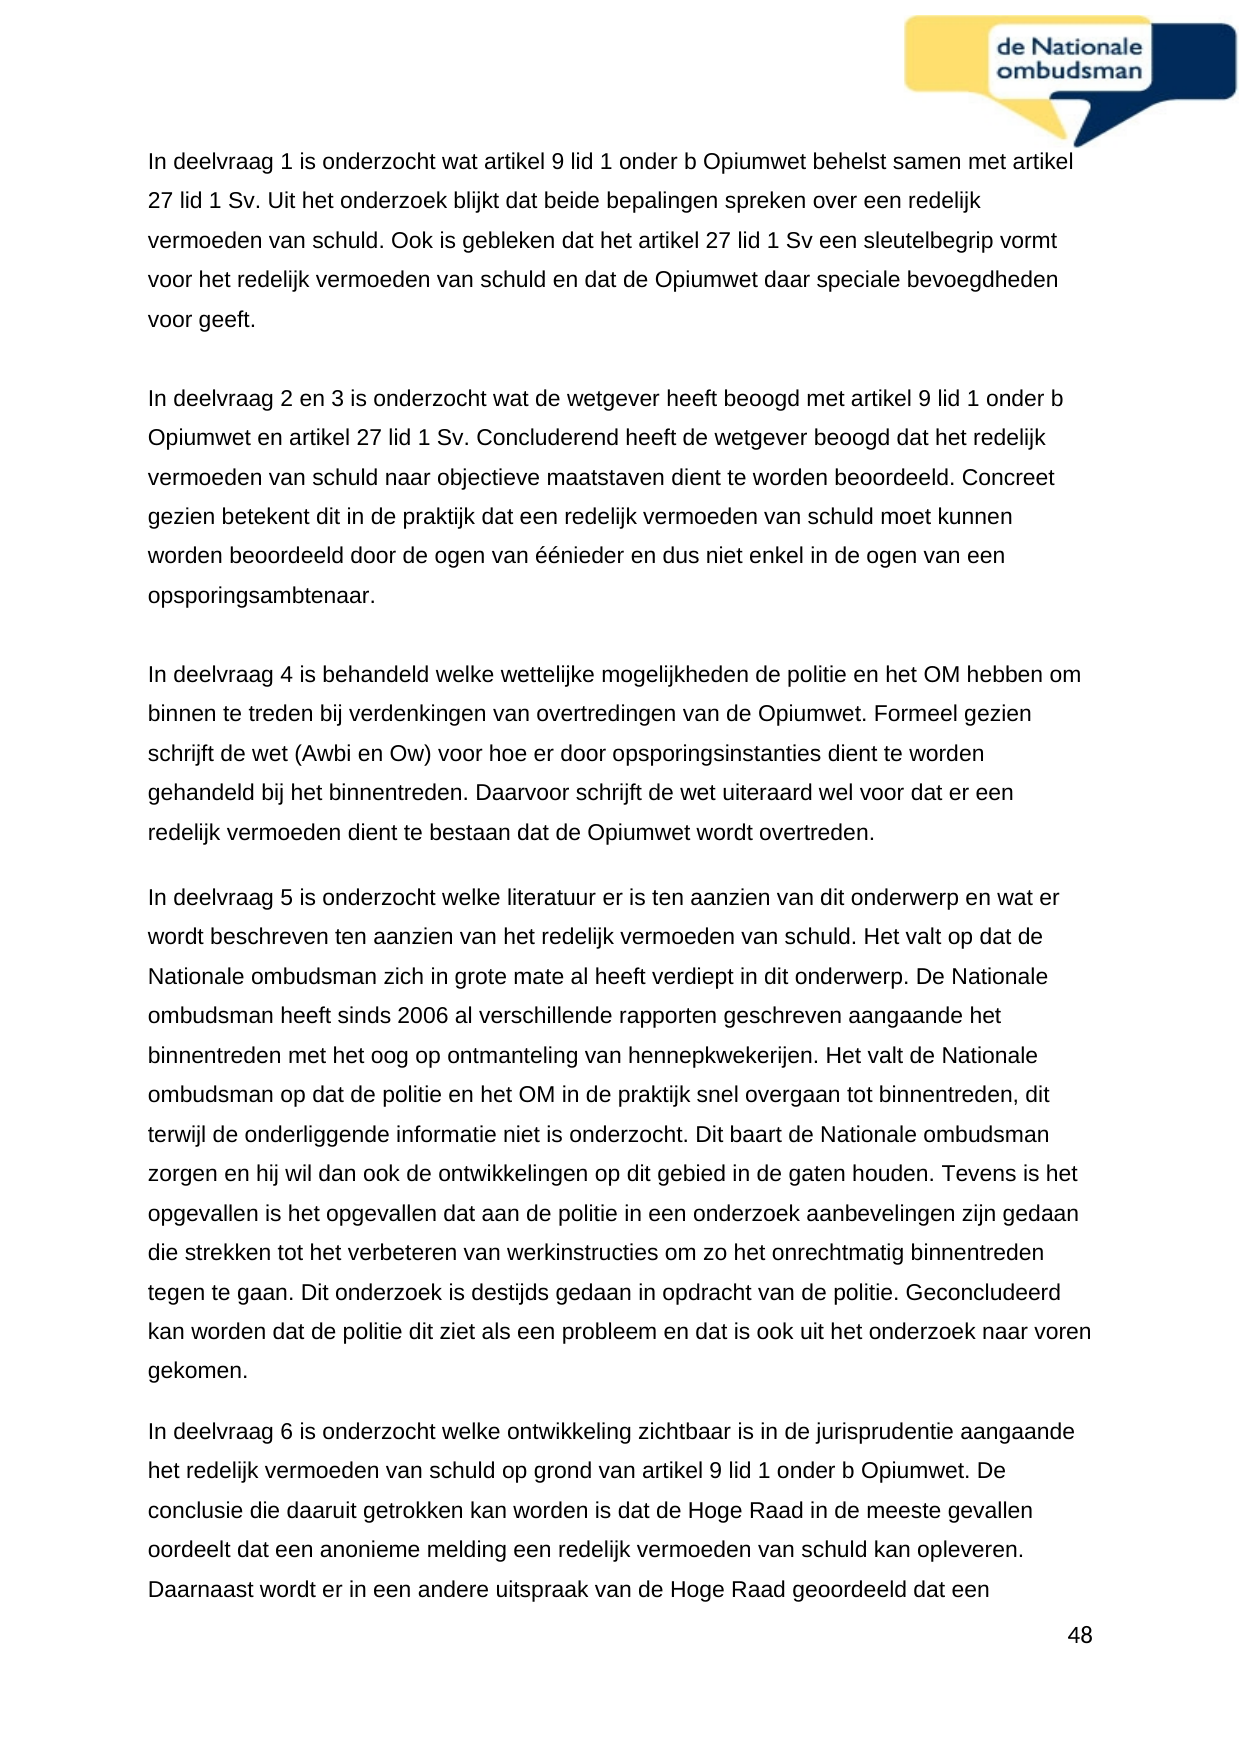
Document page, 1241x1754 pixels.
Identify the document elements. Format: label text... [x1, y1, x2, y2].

text In deelvraag 2 en 3 is onderzocht wat de wetgever heeft beoogd met artikel 9 lid 1 onder b Opiumwet en artikel 27 lid 1 Sv. Concluderend heeft de wetgever beoogd dat het redelijk vermoeden van schuld naar objectieve maatstaven dient te worden beoordeeld. Concreet gezien betekent dit in de praktijk dat een redelijk vermoeden van schuld moet kunnen worden beoordeeld door de ogen van éénieder en dus niet enkel in de ogen van een opsporingsambtenaar. [148, 384, 1093, 608]
text In deelvraag 4 is behandeld welke wettelijke mogelijkheden de politie en het OM hebben om binnen te treden bij verdenkingen van overtredingen van de Opiumwet. Formeel gezien schrijft de wet (Awbi en Ow) voor hoe er door opsporingsinstanties dient te worden gehandeld bij het binnentreden. Daarvoor schrijft de wet uiteraard wel voor dat er een redelijk vermoeden dient te bestaan dat de Opiumwet wordt overtreden. [148, 661, 1093, 845]
text In deelvraag 5 is onderzocht welke literatuur er is ten aanzien van dit onderwerp en wat er wordt beschreven ten aanzien van het redelijk vermoeden van schuld. Het valt op dat de Nationale ombudsman zich in grote mate al heeft verdiept in dit onderwerp. De Nationale ombudsman heeft sinds 2006 al verschillende rapporten geschreven aangaande het binnentreden met het oog op ontmanteling van hennepkwekerijen. Het valt de Nationale ombudsman op dat de politie en het OM in de praktijk snel overgaan tot binnentreden, dit terwijl de onderliggende informatie niet is onderzocht. Dit baart de Nationale ombudsman zorgen en hij wil dan ook de ontwikkelingen op dit gebied in de gaten houden. Tevens is het opgevallen is het opgevallen dat aan de politie in een onderzoek aanbevelingen zijn gedaan die strekken tot het verbeteren van werkinstructies om zo het onrechtmatig binnentreden tegen te gaan. Dit onderzoek is destijds gedaan in opdracht van de politie. Geconcludeerd kan worden dat de politie dit ziet als een probleem en dat is ook uit het onderzoek naar voren gekomen. [148, 884, 1093, 1384]
picture [903, 15, 1239, 149]
text In deelvraag 1 is onderzocht wat artikel 9 lid 1 onder b Opiumwet behelst samen met artikel 27 lid 1 Sv. Uit het onderzoek blijkt dat beide bepalingen spreken over een redelijk vermoeden van schuld. Ook is gebleken dat het artikel 27 lid 1 Sv een sleutelbegrip vormt voor het redelijk vermoeden van schuld en dat de Opiumwet daar speciale bevoegdheden voor geeft. [148, 148, 1093, 332]
